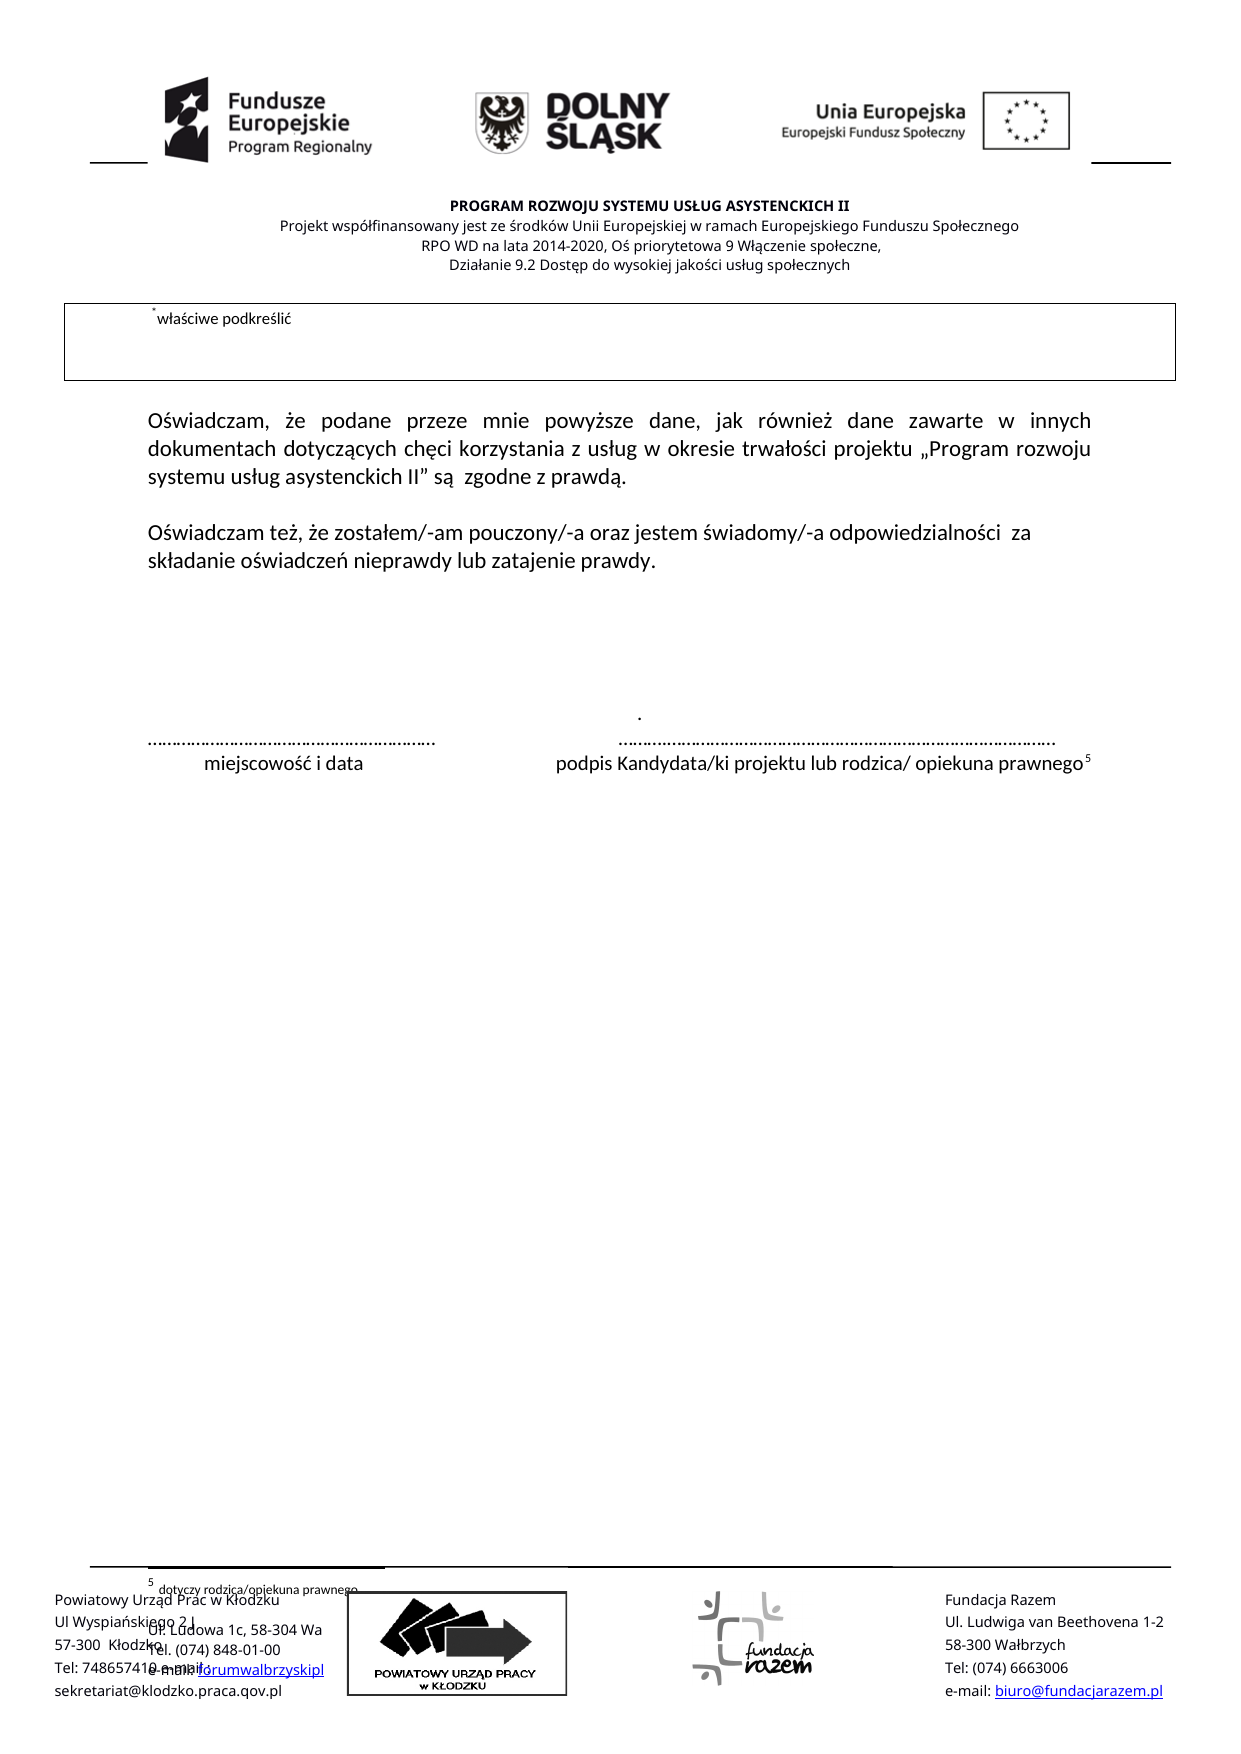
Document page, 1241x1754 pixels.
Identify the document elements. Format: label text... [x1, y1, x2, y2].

picture [692, 1591, 814, 1686]
picture [346, 1591, 568, 1695]
picture [147, 73, 1092, 168]
text Oświadczam, że podane przeze mnie powyższe dane, jak również dane zawarte w innych dokumentach dotyczących chęci korzystania z usług w okresie trwałości projektu „Program rozwoju systemu usług asystenckich II” są zgodne z prawdą. [148, 406, 1093, 490]
text Oświadczam też, że zostałem/-am pouczony/-a oraz jestem świadomy/-a odpowiedzialności za składanie oświadczeń nieprawdy lub zatajenie prawdy. [148, 490, 1093, 600]
text miejscowość i data podpis Kandydata/ki projektu lub rodzica/ opiekuna prawnego [148, 751, 1093, 776]
text . …………………………………………………… ……….……………………………………………………………………… [148, 700, 1093, 751]
table_cell Usługa asystencka TAK* NIE* Wypożyczalni sprzętu rehabilitacyjnego TAK* NIE* *właściwe podkreślić [65, 304, 1175, 380]
